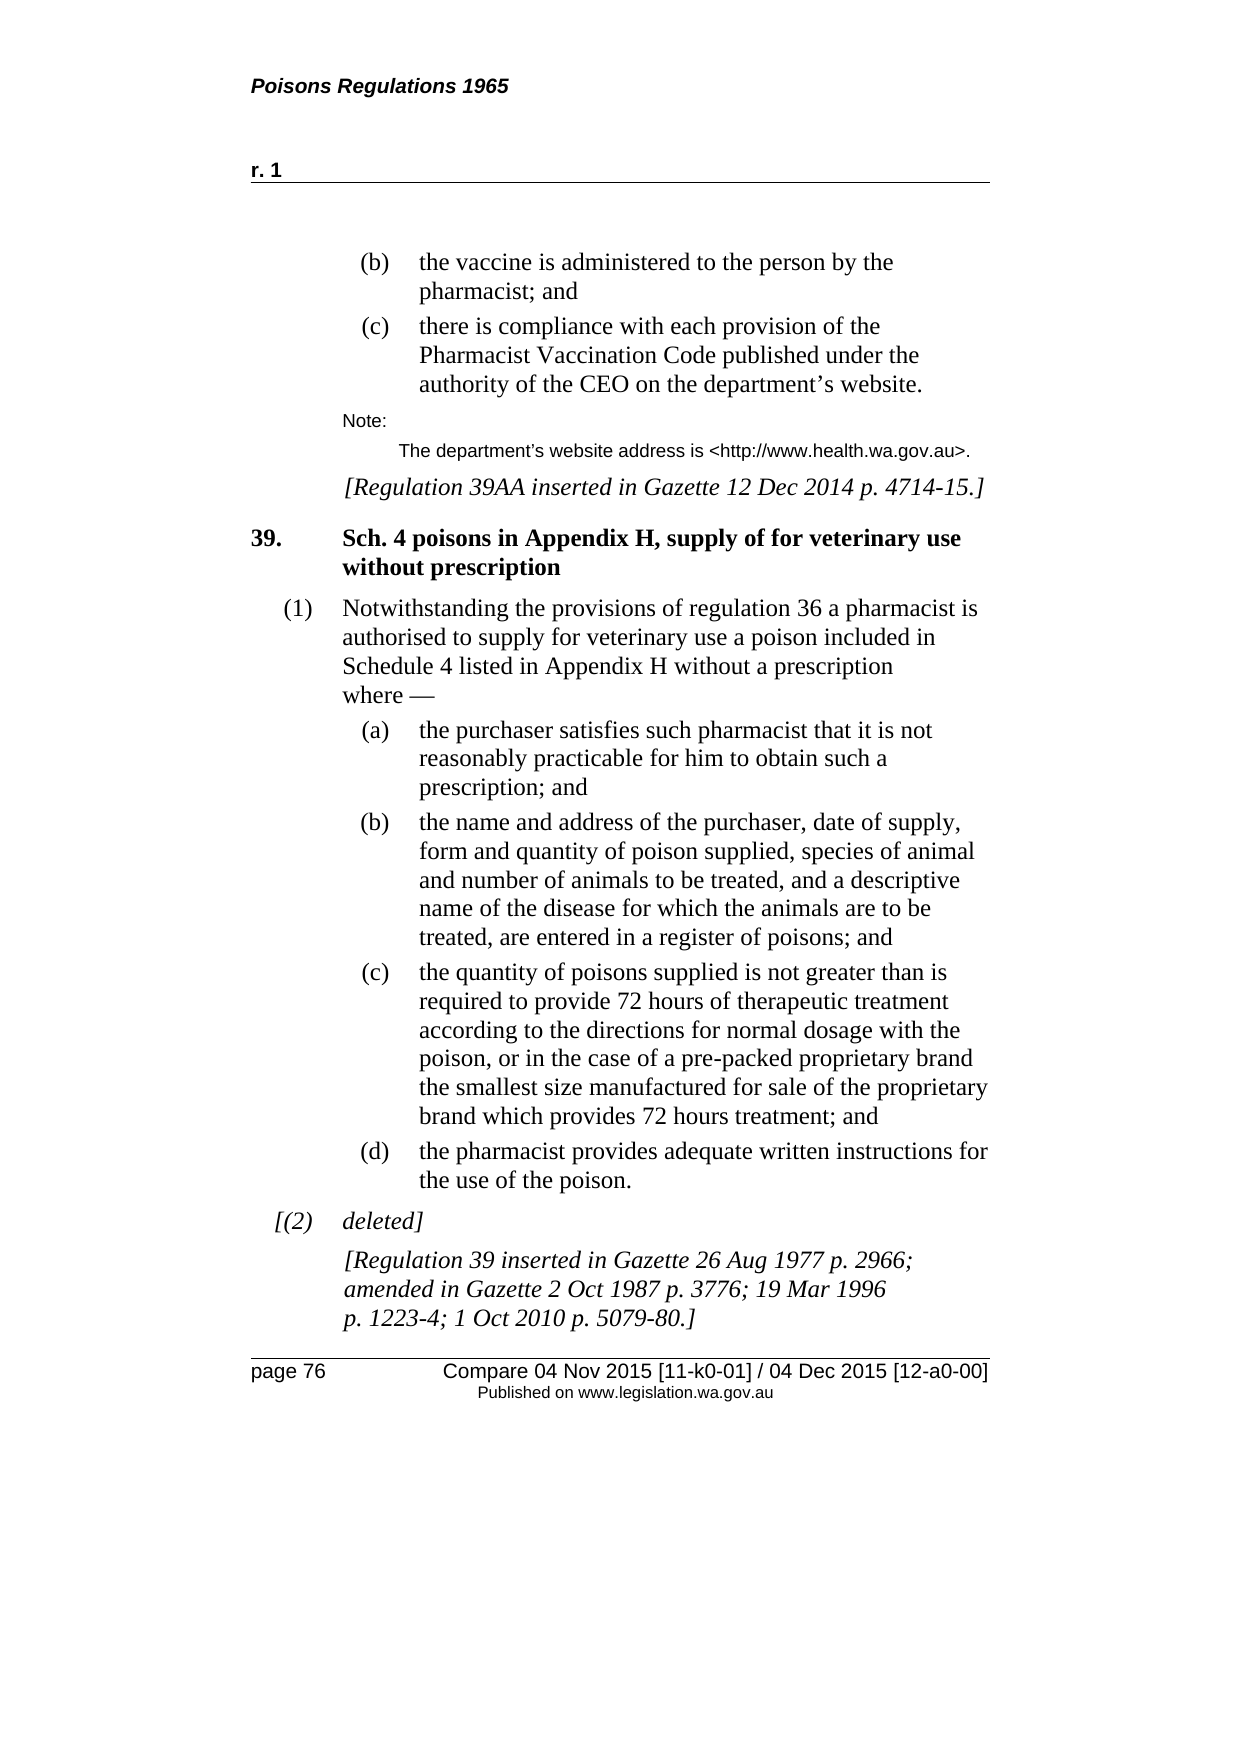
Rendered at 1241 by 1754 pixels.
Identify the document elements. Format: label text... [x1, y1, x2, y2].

text (a) the purchaser satisfies such pharmacist that it is not reasonably practicable for him to obtain such a prescription; and [251, 715, 990, 801]
text (b) the name and address of the purchaser, date of supply, form and quantity of poison supplied, species of animal and number of animals to be treated, and a descriptive name of the disease for which the animals are to be treated, are entered in a register of poisons; and [251, 807, 990, 951]
text The department’s website address is <http://www.health.wa.gov.au>. [251, 440, 990, 461]
subtitle Note: [251, 410, 990, 432]
text (c) the quantity of poisons supplied is not greater than is required to provide 72 hours of therapeutic treatment according to the directions for normal dosage with the poison, or in the case of a pre-packed proprietary brand the smallest size manufactured for sale of the proprietary brand which provides 72 hours treatment; and [251, 957, 990, 1130]
text (d) the pharmacist provides adequate written instructions for the use of the poison. [251, 1136, 990, 1193]
text [(2) deleted] [251, 1206, 990, 1235]
text [Regulation 39 inserted in Gazette 26 Aug 1977 p. 2966; amended in Gazette 2 Oct 1987 p. 3776; 19 Mar 1996 p. 1223-4; 1 Oct 2010 p. 5079-80.] [251, 1245, 990, 1331]
text (b) the vaccine is administered to the person by the pharmacist; and [251, 247, 990, 305]
subtitle 39. Sch. 4 poisons in Appendix H, supply of for veterinary use without prescription [251, 523, 990, 581]
text (1) Notwithstanding the provisions of regulation 36 a pharmacist is authorised to supply for veterinary use a poison included in Schedule 4 listed in Appendix H without a prescription where — [251, 593, 990, 708]
text [Regulation 39AA inserted in Gazette 12 Dec 2014 p. 4714-15.] [251, 472, 990, 501]
text (c) there is compliance with each provision of the Pharmacist Vaccination Code published under the authority of the CEO on the department’s website. [251, 311, 990, 397]
